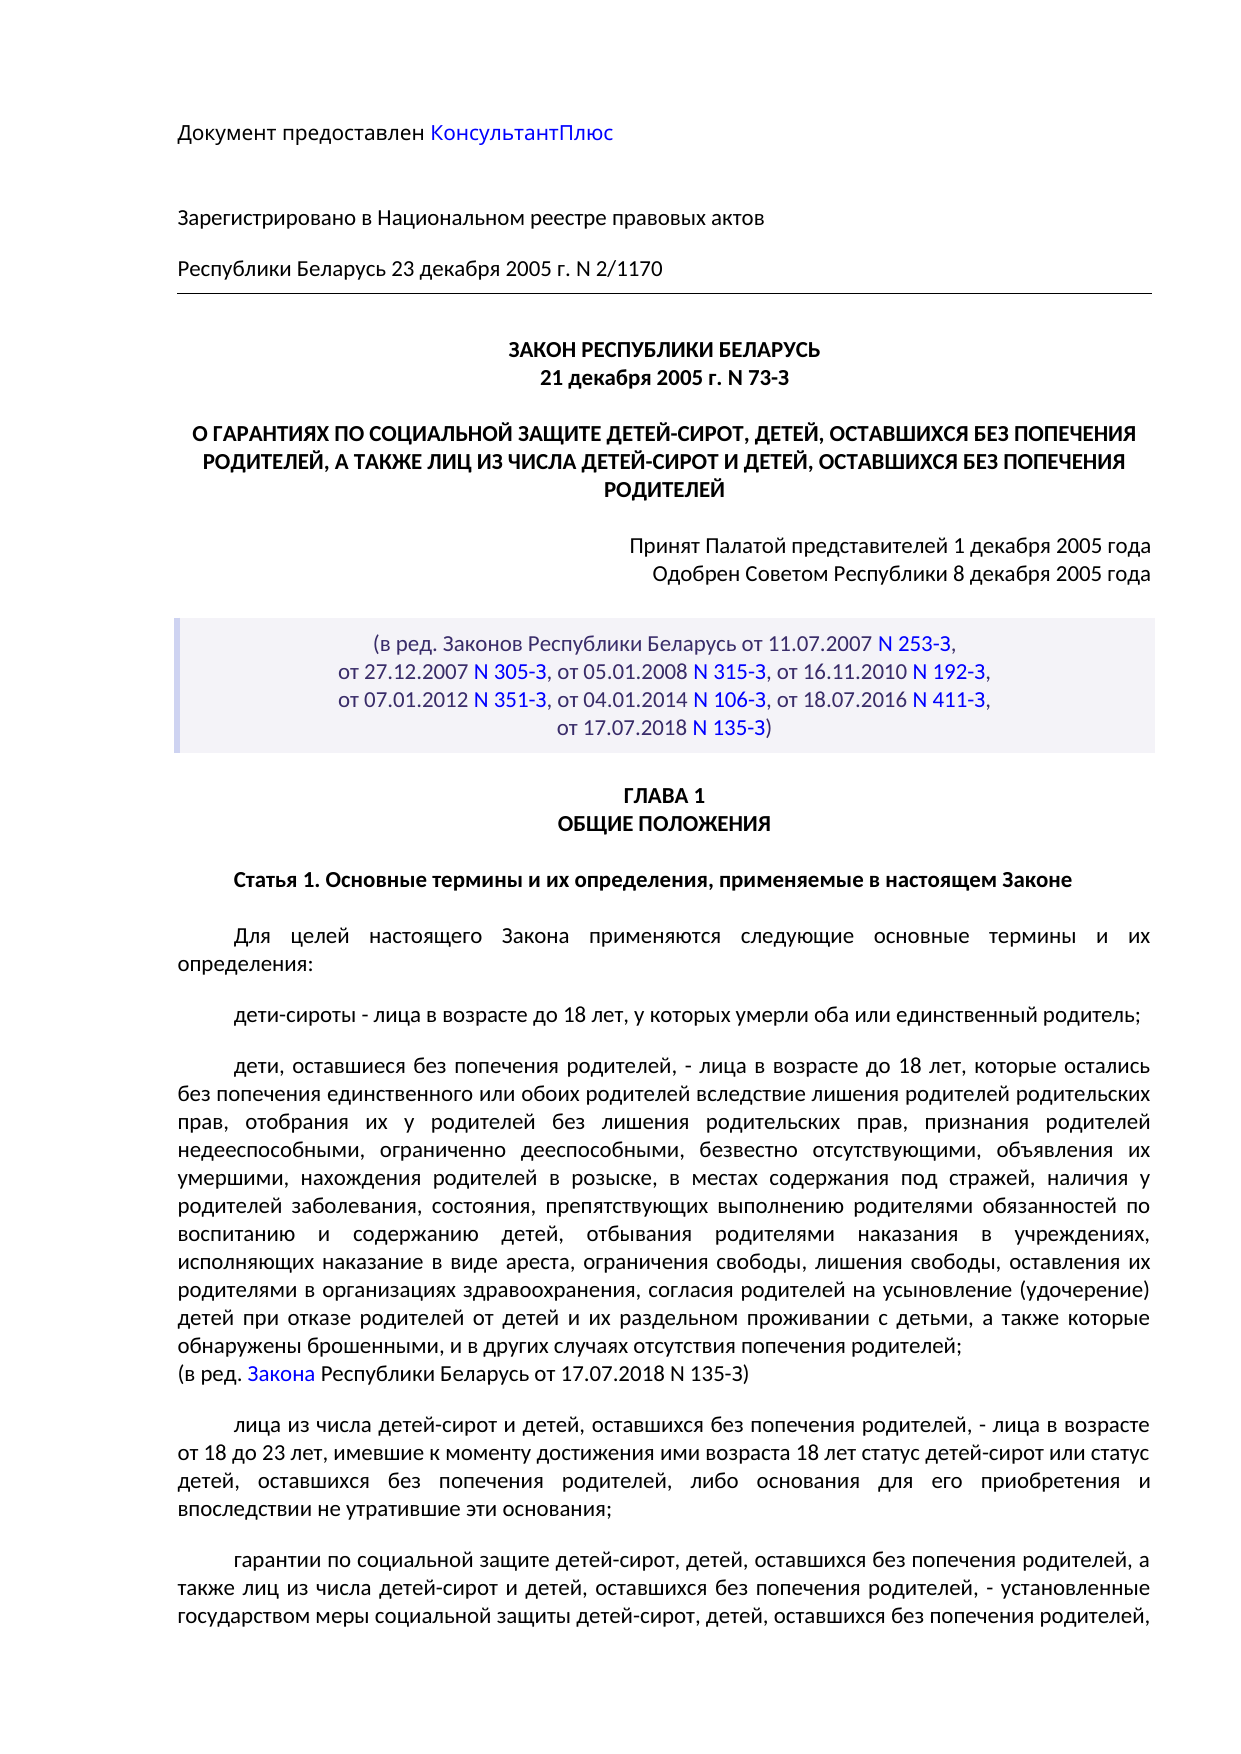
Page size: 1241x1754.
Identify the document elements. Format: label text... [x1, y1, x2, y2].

text Зарегистрировано в Национальном реестре правовых актов [177, 203, 1152, 231]
title ОБЩИЕ ПОЛОЖЕНИЯ [177, 809, 1152, 837]
text Республики Беларусь 23 декабря 2005 г. N 2/1170 [177, 254, 1152, 282]
table_header (в ред. Законов Республики Беларусь от 11.07.2007 N 253-З, от 27.12.2007 N 305-З, от 05.01.2008 N 315-З, от 16.11.2010 N 192-З, от 07.01.2012 N 351-З, от 04.01.2014 N 106-З, от 18.07.2016 N 411-З, от 17.07.2018 N 135-З) [180, 618, 1149, 753]
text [177, 1545, 1152, 1629]
title 21 декабря 2005 г. N 73-З [177, 363, 1152, 391]
text дети-сироты - лица в возрасте до 18 лет, у которых умерли оба или единственный родитель; [177, 1000, 1152, 1028]
text Статья 1. Основные термины и их определения, применяемые в настоящем Законе [177, 865, 1152, 893]
title ЗАКОН РЕСПУБЛИКИ БЕЛАРУСЬ [177, 335, 1152, 363]
title ГЛАВА 1 [177, 781, 1152, 809]
title Документ предоставлен КонсультантПлюс [177, 118, 1152, 175]
text дети, оставшиеся без попечения родителей, - лица в возрасте до 18 лет, которые остались без попечения единственного или обоих родителей вследствие лишения родителей родительских прав, отобрания их у родителей без лишения родительских прав, признания родителей недееспособными, ограниченно дееспособными, безвестно отсутствующими, объявления их умершими, нахождения родителей в розыске, в местах содержания под стражей, наличия у родителей заболевания, состояния, препятствующих выполнению родителями обязанностей по воспитанию и содержанию детей, отбывания родителями наказания в учреждениях, исполняющих наказание в виде ареста, ограничения свободы, лишения свободы, оставления их родителями в организациях здравоохранения, согласия родителей на усыновление (удочерение) детей при отказе родителей от детей и их раздельном проживании с детьми, а также которые обнаружены брошенными, и в других случаях отсутствия попечения родителей; [177, 1051, 1152, 1359]
text (в ред. Закона Республики Беларусь от 17.07.2018 N 135-З) [177, 1359, 1152, 1387]
text Одобрен Советом Республики 8 декабря 2005 года [177, 559, 1152, 587]
text лица из числа детей-сирот и детей, оставшихся без попечения родителей, - лица в возрасте от 18 до 23 лет, имевшие к моменту достижения ими возраста 18 лет статус детей-сирот или статус детей, оставшихся без попечения родителей, либо основания для его приобретения и впоследствии не утратившие эти основания; [177, 1410, 1152, 1522]
text Принят Палатой представителей 1 декабря 2005 года [177, 531, 1152, 559]
title О ГАРАНТИЯХ ПО СОЦИАЛЬНОЙ ЗАЩИТЕ ДЕТЕЙ-СИРОТ, ДЕТЕЙ, ОСТАВШИХСЯ БЕЗ ПОПЕЧЕНИЯ РОДИТЕЛЕЙ, А ТАКЖЕ ЛИЦ ИЗ ЧИСЛА ДЕТЕЙ-СИРОТ И ДЕТЕЙ, ОСТАВШИХСЯ БЕЗ ПОПЕЧЕНИЯ РОДИТЕЛЕЙ [177, 419, 1152, 503]
text Для целей настоящего Закона применяются следующие основные термины и их определения: [177, 921, 1152, 977]
